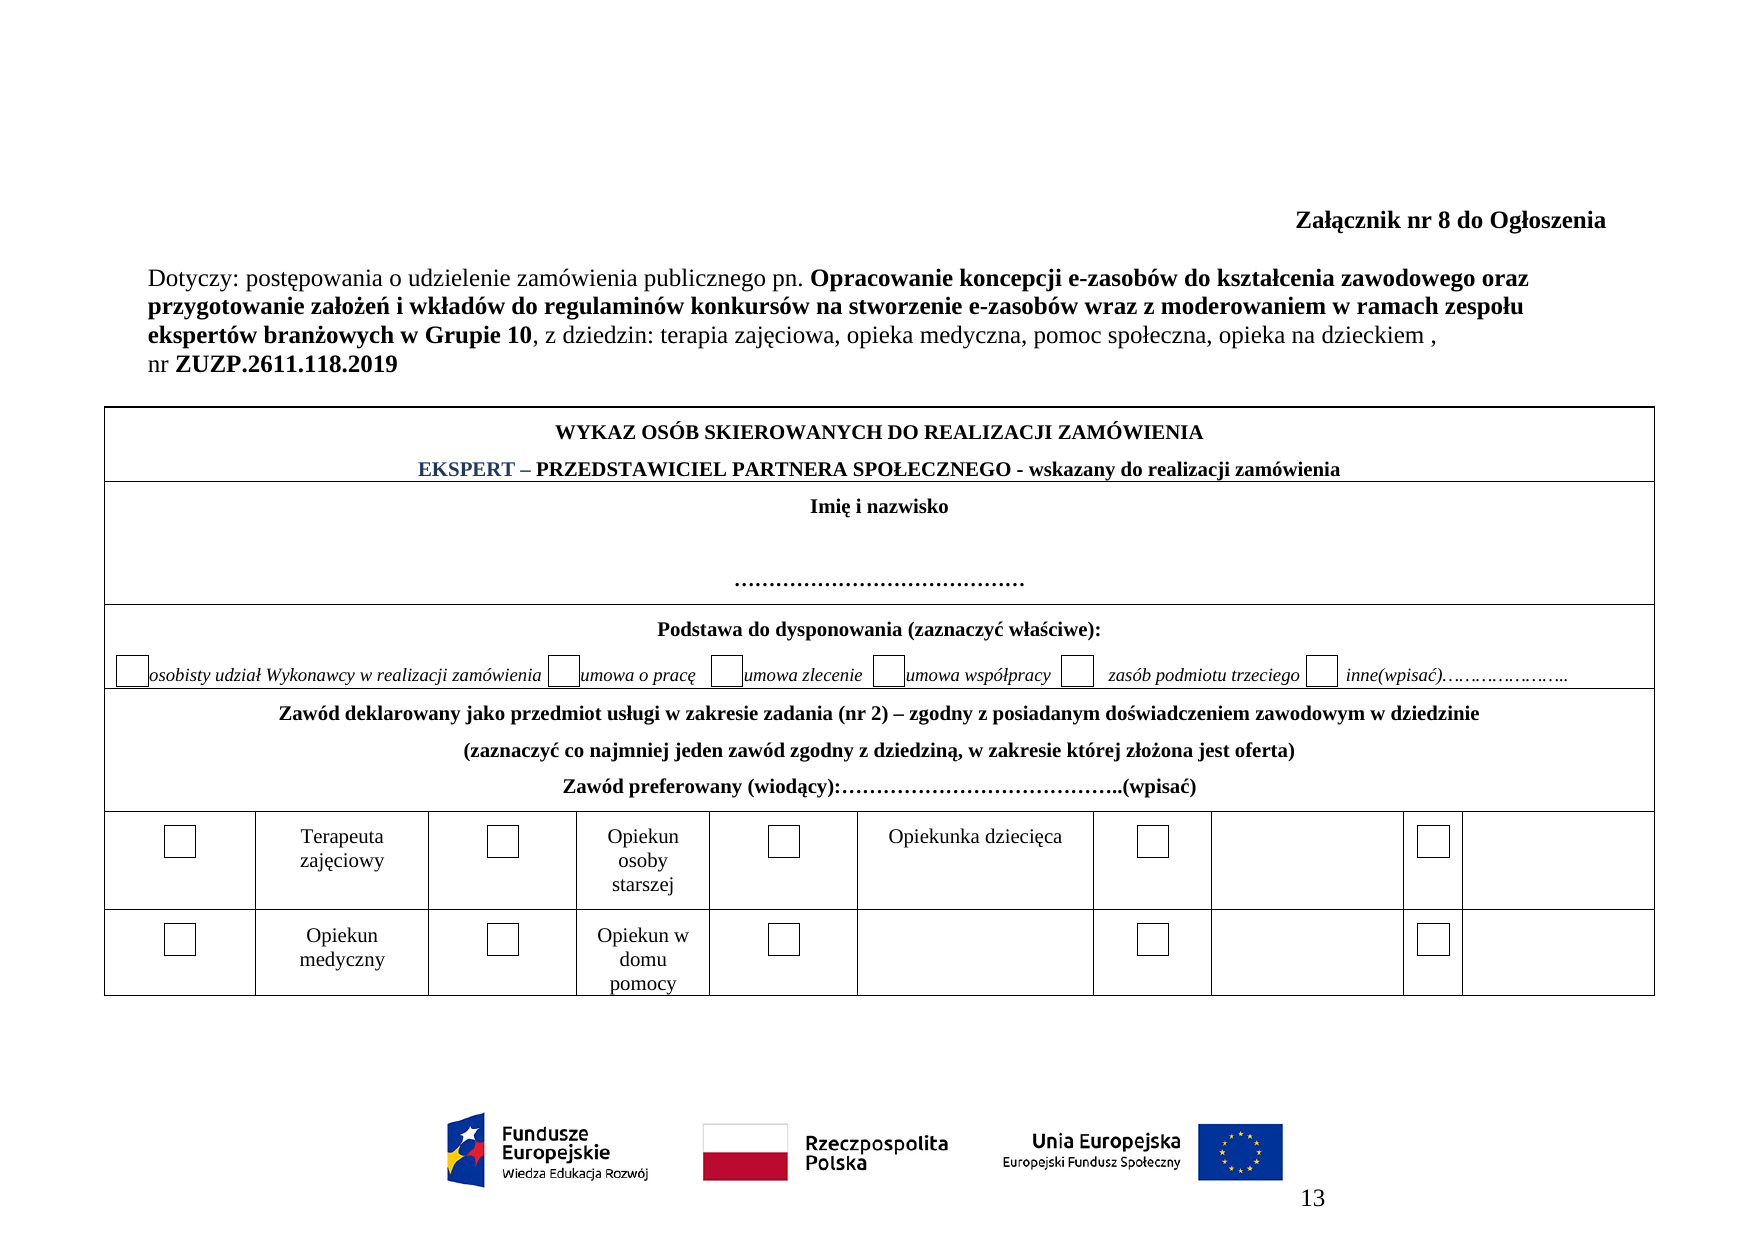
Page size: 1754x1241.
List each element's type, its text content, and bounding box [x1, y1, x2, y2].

table_cell [1463, 812, 1654, 909]
table_cell Opiekunka dziecięca [858, 812, 1093, 909]
text nr ZUZP.2611.118.2019 [148, 349, 1606, 378]
table_cell [1094, 812, 1211, 909]
picture [428, 1093, 1300, 1206]
text Załącznik nr 8 do Ogłoszenia [148, 205, 1606, 234]
table_cell [1404, 910, 1462, 995]
table_cell Zawód deklarowany jako przedmiot usługi w zakresie zadania (nr 2) – zgodny z posiadanym doświadczeniem zawodowym w dziedzinie (zaznaczyć co najmniej jeden zawód zgodny z dziedziną, w zakresie której złożona jest oferta) Zawód preferowany (wiodący):…………………………………..(wpisać) [105, 689, 1654, 811]
table_cell [105, 910, 255, 995]
table_cell [710, 910, 857, 995]
table_cell [1094, 910, 1211, 995]
table_cell [429, 812, 576, 909]
table_cell [710, 812, 857, 909]
table_cell Terapeuta zajęciowy [256, 812, 428, 909]
text Dotyczy: postępowania o udzielenie zamówienia publicznego pn. Opracowanie koncepcji e-zasobów do kształcenia zawodowego oraz przygotowanie założeń i wkładów do regulaminów konkursów na stworzenie e-zasobów wraz z moderowaniem w ramach zespołu ekspertów branżowych w Grupie 10, z dziedzin: terapia zajęciowa, opieka medyczna, pomoc społeczna, opieka na dzieckiem , [148, 263, 1606, 349]
table_cell Podstawa do dysponowania (zaznaczyć właściwe): osobisty udział Wykonawcy w realizacji zamówienia umowa o pracę umowa zlecenie umowa współpracy zasób podmiotu trzeciego inne(wpisać)………………….. [105, 605, 1654, 687]
table_cell [858, 910, 1093, 995]
table_cell [1463, 910, 1654, 995]
table_cell [1212, 812, 1403, 909]
table_cell Opiekun medyczny [256, 910, 428, 995]
table_cell [1212, 910, 1403, 995]
table_cell Opiekun osoby starszej [577, 812, 709, 909]
table_cell Imię i nazwisko …………………………………… [105, 482, 1654, 604]
table_cell Opiekun w domu pomocy społecznej [577, 910, 709, 995]
table_cell [429, 910, 576, 995]
table_cell [1404, 812, 1462, 909]
table_header WYKAZ OSÓB SKIEROWANYCH DO REALIZACJI ZAMÓWIENIA EKSPERT – PRZEDSTAWICIEL PARTNERA SPOŁECZNEGO - wskazany do realizacji zamówienia [105, 408, 1654, 481]
table_cell [105, 812, 255, 909]
